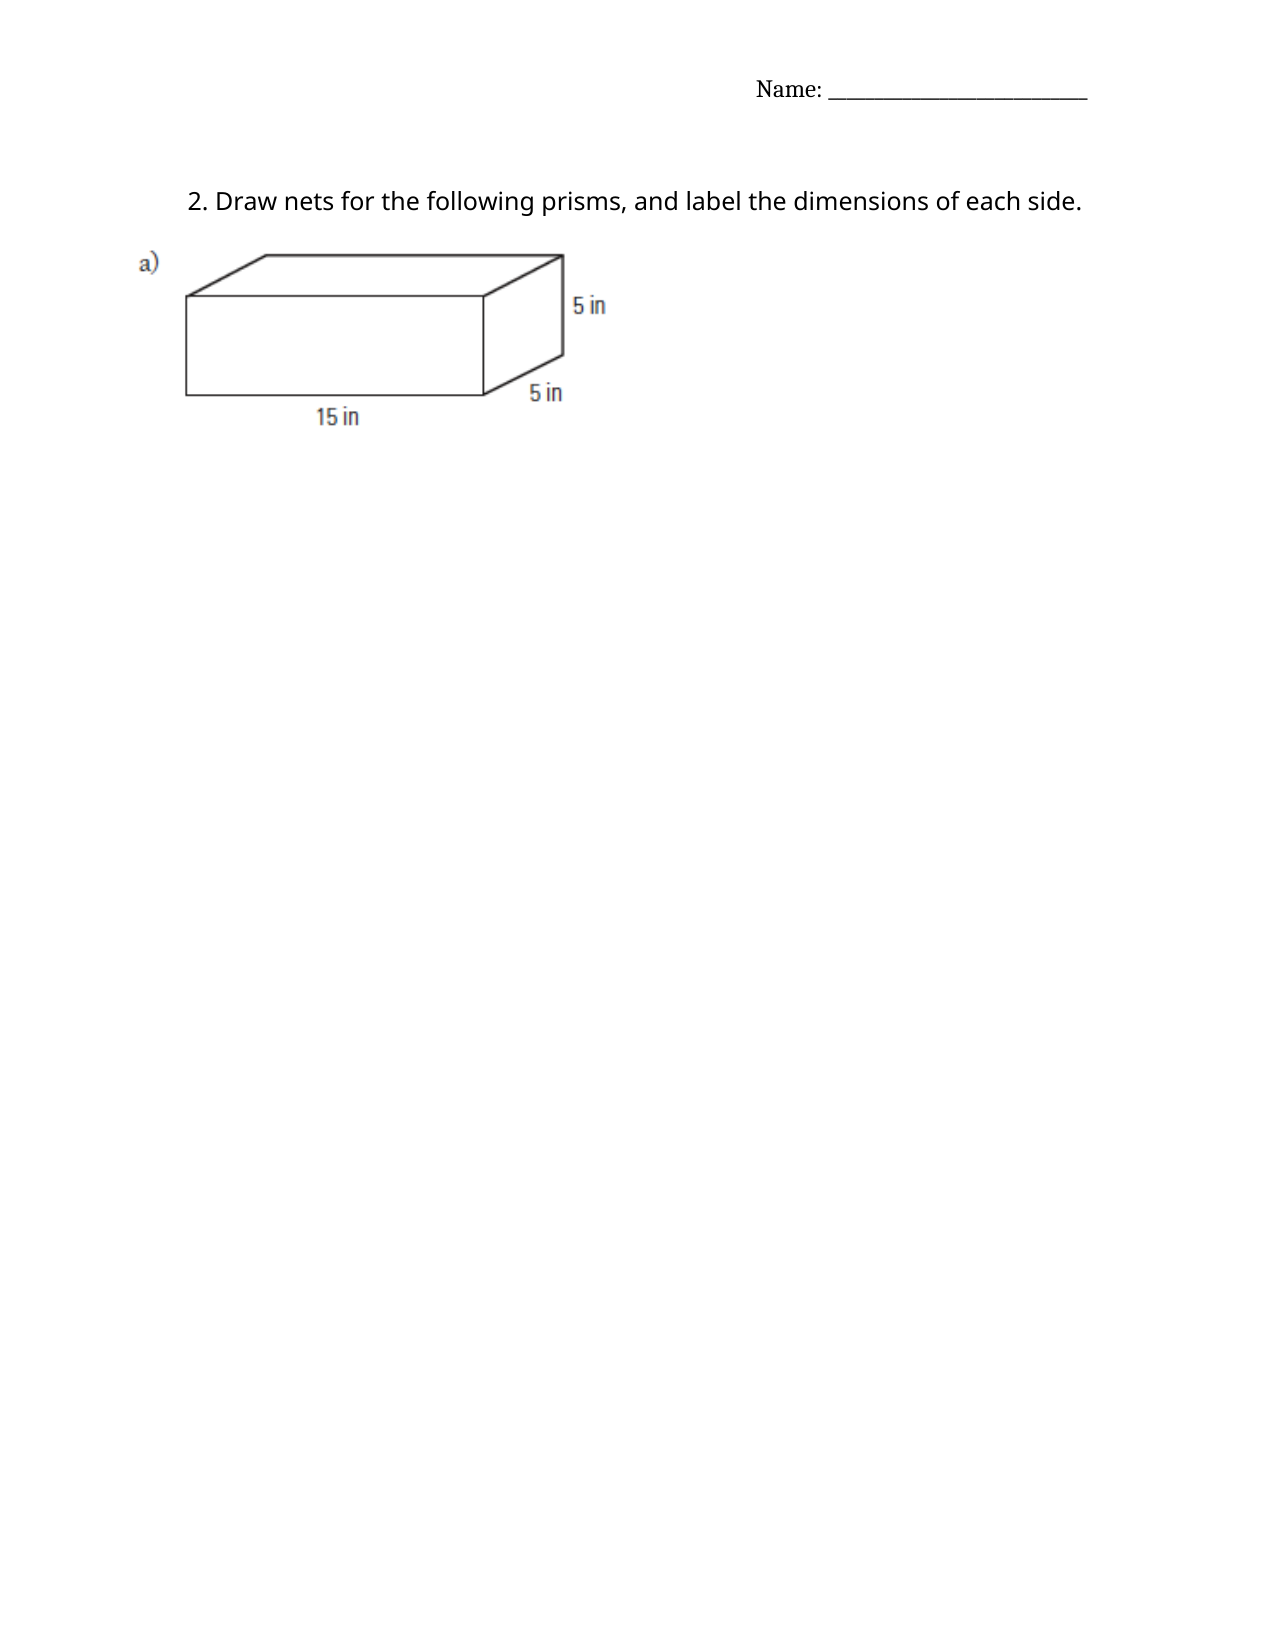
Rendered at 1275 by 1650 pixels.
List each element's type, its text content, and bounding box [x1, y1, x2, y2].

text 2. Draw nets for the following prisms, and label the dimensions of each side. [187, 184, 1087, 218]
picture [102, 239, 628, 512]
